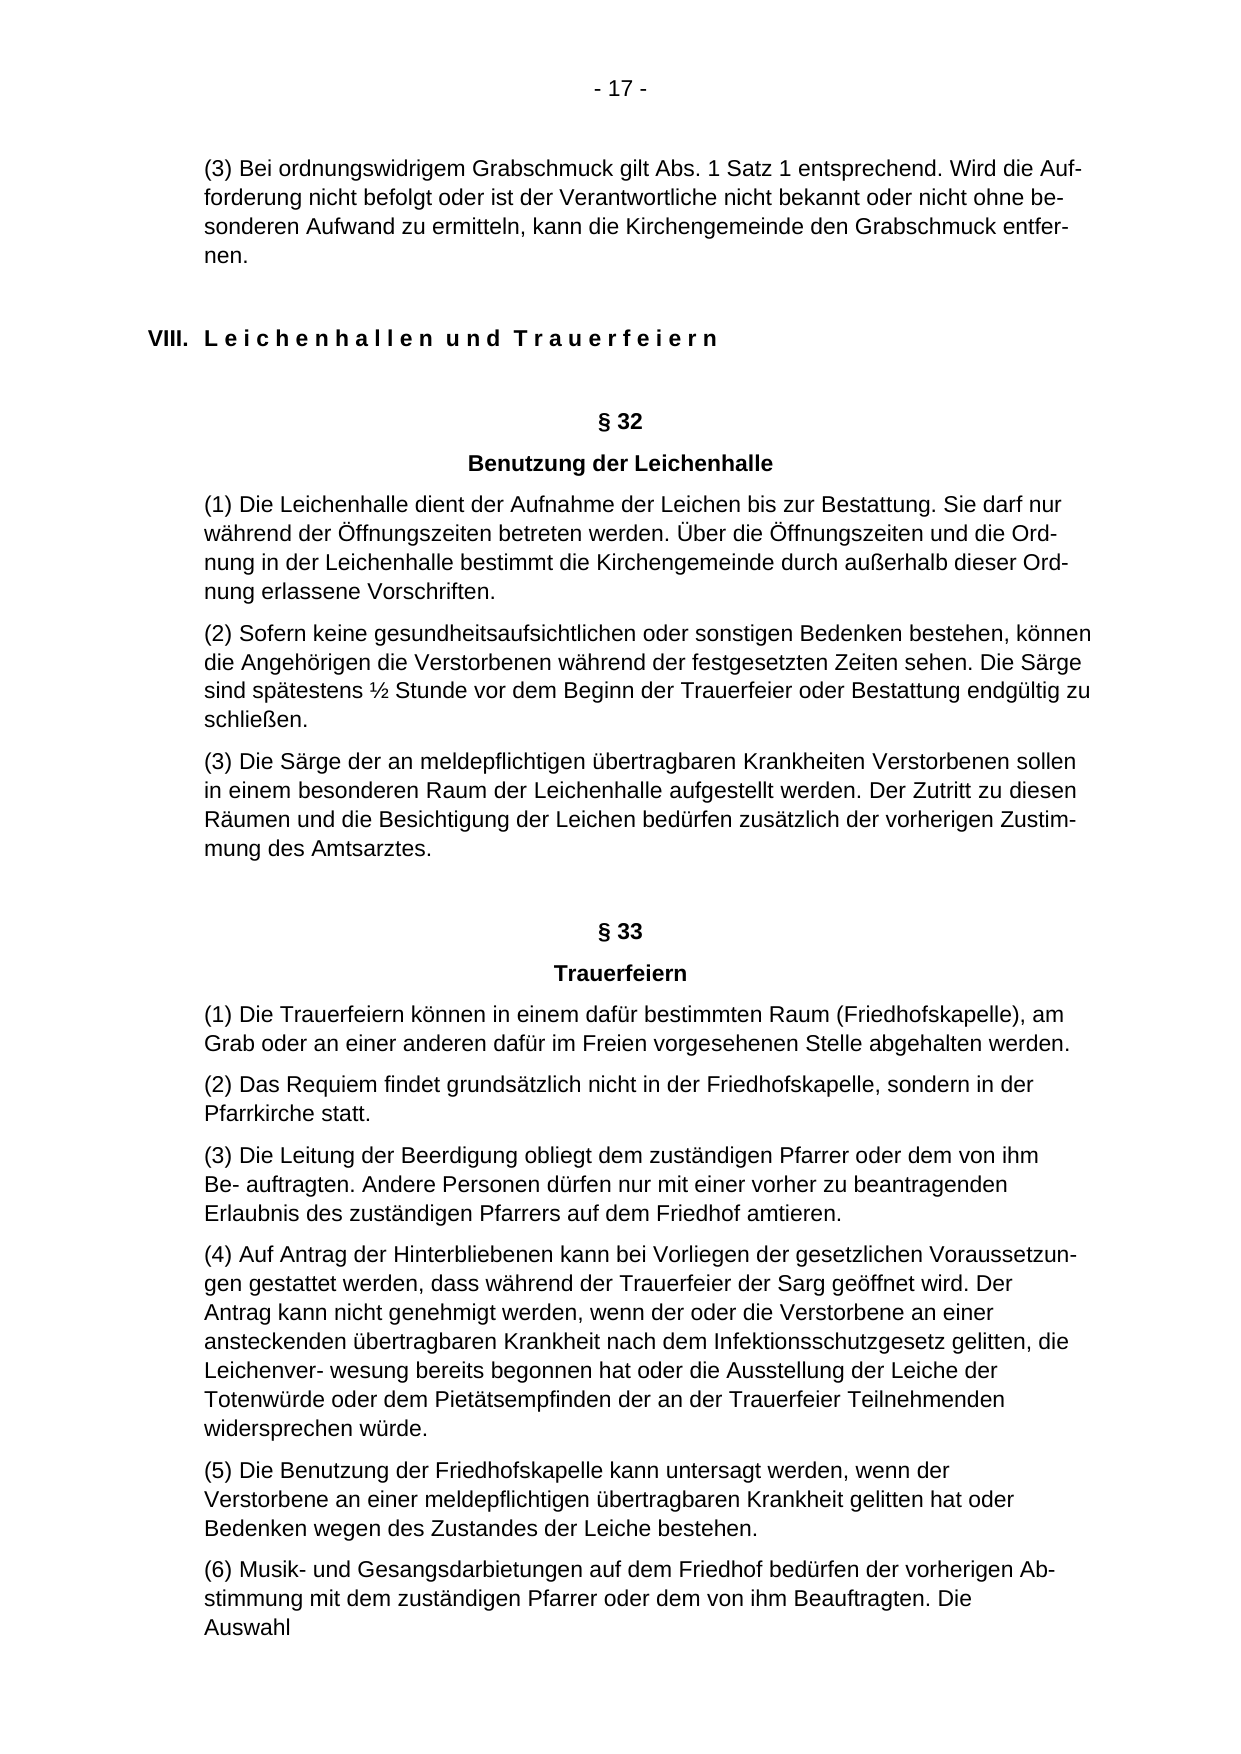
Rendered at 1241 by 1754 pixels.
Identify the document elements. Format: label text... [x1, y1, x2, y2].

subtitle § 33 [231, 918, 1009, 944]
list Musik- und Gesangsdarbietungen auf dem Friedhof bedürfen der vorherigen Ab- stimmung mit dem zuständigen Pfarrer oder dem von ihm Beauftragten. Die Auswahl [204, 1556, 1065, 1640]
list Die Särge der an meldepflichtigen übertragbaren Krankheiten Verstorbenen sollen in einem besonderen Raum der Leichenhalle aufgestellt werden. Der Zutritt zu diesen Räumen und die Besichtigung der Leichen bedürfen zusätzlich der vorherigen Zustim- mung des Amtsarztes. [204, 748, 1077, 861]
list Die Leichenhalle dient der Aufnahme der Leichen bis zur Bestattung. Sie darf nur während der Öffnungszeiten betreten werden. Über die Öffnungszeiten und die Ord- nung in der Leichenhalle bestimmt die Kirchengemeinde durch außerhalb dieser Ord- nung erlassene Vorschriften. [204, 491, 1069, 604]
list Die Leitung der Beerdigung obliegt dem zuständigen Pfarrer oder dem von ihm Be- auftragten. Andere Personen dürfen nur mit einer vorher zu beantragenden Erlaubnis des zuständigen Pfarrers auf dem Friedhof amtieren. [204, 1142, 1080, 1226]
text § 32 [231, 408, 1009, 434]
list Die Trauerfeiern können in einem dafür bestimmten Raum (Friedhofskapelle), am Grab oder an einer anderen dafür im Freien vorgesehenen Stelle abgehalten werden. [204, 1001, 1071, 1056]
list Bei ordnungswidrigem Grabschmuck gilt Abs. 1 Satz 1 entsprechend. Wird die Auf- forderung nicht befolgt oder ist der Verantwortliche nicht bekannt oder nicht ohne be- sonderen Aufwand zu ermitteln, kann die Kirchengemeinde den Grabschmuck entfer- nen. [204, 155, 1082, 268]
list Die Benutzung der Friedhofskapelle kann untersagt werden, wenn der Verstorbene an einer meldepflichtigen übertragbaren Krankheit gelitten hat oder Bedenken wegen des Zustandes der Leiche bestehen. [204, 1457, 1081, 1541]
list Sofern keine gesundheitsaufsichtlichen oder sonstigen Bedenken bestehen, können die Angehörigen die Verstorbenen während der festgesetzten Zeiten sehen. Die Särge sind spätestens ½ Stunde vor dem Beginn der Trauerfeier oder Bestattung endgültig zu schließen. [204, 619, 1091, 733]
text Trauerfeiern [231, 959, 1009, 986]
list Auf Antrag der Hinterbliebenen kann bei Vorliegen der gesetzlichen Voraussetzun- gen gestattet werden, dass während der Trauerfeier der Sarg geöffnet wird. Der Antrag kann nicht genehmigt werden, wenn der oder die Verstorbene an einer ansteckenden übertragbaren Krankheit nach dem Infektionsschutzgesetz gelitten, die Leichenver- wesung bereits begonnen hat oder die Ausstellung der Leiche der Totenwürde oder dem Pietätsempfinden der an der Trauerfeier Teilnehmenden widersprechen würde. [204, 1241, 1087, 1441]
list Das Requiem findet grundsätzlich nicht in der Friedhofskapelle, sondern in der Pfarrkirche statt. [204, 1071, 1034, 1127]
text Benutzung der Leichenhalle [231, 450, 1009, 476]
subtitle L e i c h e n h a l l e n u n d T r a u e r f e i e r n [148, 325, 1103, 351]
